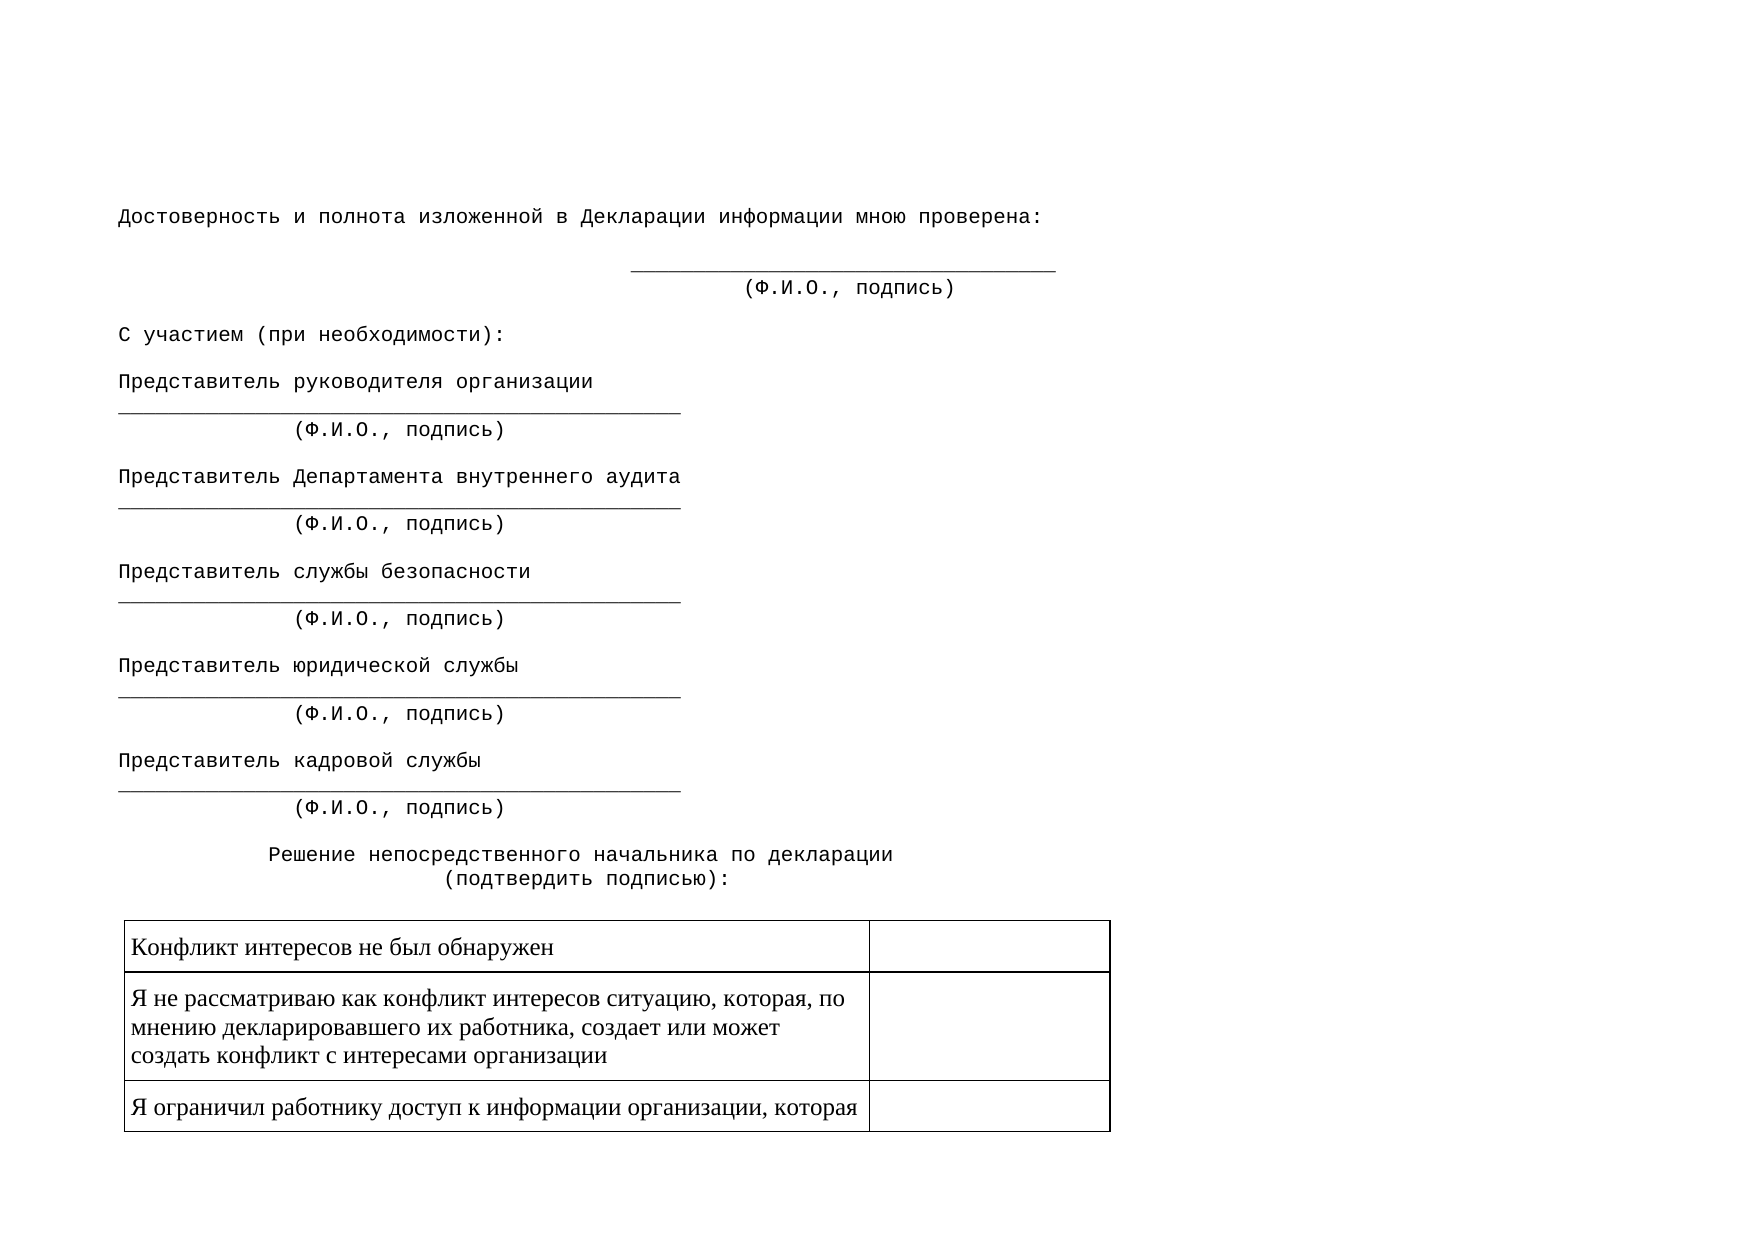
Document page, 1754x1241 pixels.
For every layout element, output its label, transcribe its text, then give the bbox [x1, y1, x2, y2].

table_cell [125, 1081, 869, 1131]
table_header [870, 921, 1109, 971]
text _____________________________________________ [118, 679, 1636, 702]
table_header Конфликт интересов не был обнаружен [125, 921, 869, 971]
table_cell [870, 1081, 1109, 1131]
text (Ф.И.О., подпись) [118, 277, 1636, 301]
text Представитель службы безопасности [118, 561, 1636, 584]
table_cell [870, 973, 1109, 1080]
text Представитель Департамента внутреннего аудита [118, 466, 1636, 490]
text Представитель руководителя организации [118, 371, 1636, 395]
table_cell Я не рассматриваю как конфликт интересов ситуацию, которая, по мнению декларировавшего их работника, создает или может создать конфликт с интересами организации [125, 973, 869, 1080]
text Представитель юридической службы [118, 655, 1636, 679]
text Представитель кадровой службы [118, 750, 1636, 773]
text (Ф.И.О., подпись) [118, 608, 1636, 632]
text _____________________________________________ [118, 584, 1636, 608]
text _____________________________________________ [118, 395, 1636, 419]
text Решение непосредственного начальника по декларации [118, 844, 1636, 868]
text _____________________________________________ [118, 773, 1636, 797]
text (Ф.И.О., подпись) [118, 419, 1636, 442]
text (Ф.И.О., подпись) [118, 702, 1636, 726]
text __________________________________ [118, 253, 1636, 277]
text Достоверность и полнота изложенной в Декларации информации мною проверена: [118, 206, 1636, 229]
text С участием (при необходимости): [118, 324, 1636, 348]
text (Ф.И.О., подпись) [118, 797, 1636, 821]
text (подтвердить подписью): [118, 868, 1636, 892]
text _____________________________________________ [118, 490, 1636, 513]
text (Ф.И.О., подпись) [118, 513, 1636, 537]
